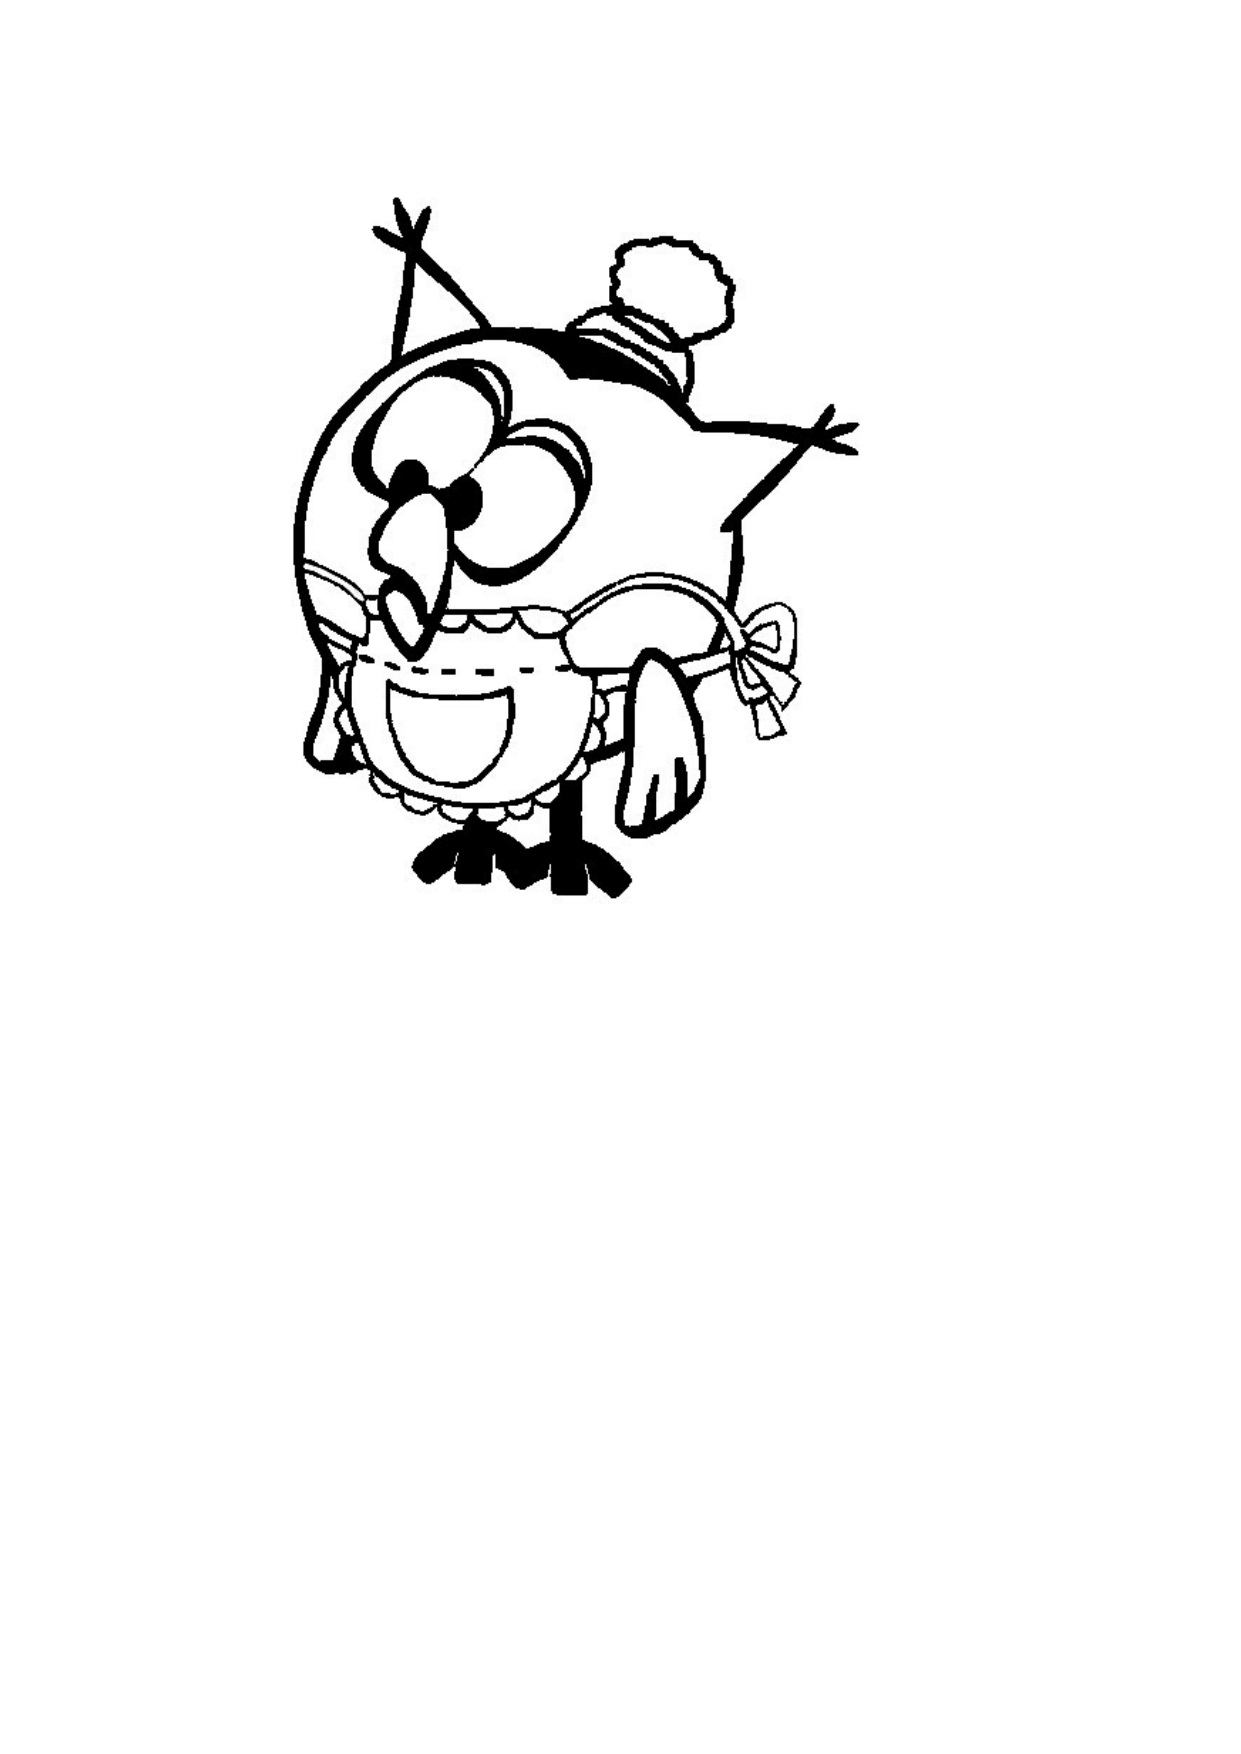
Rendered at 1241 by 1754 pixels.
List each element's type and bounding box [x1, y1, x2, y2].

picture [177, 118, 921, 1011]
